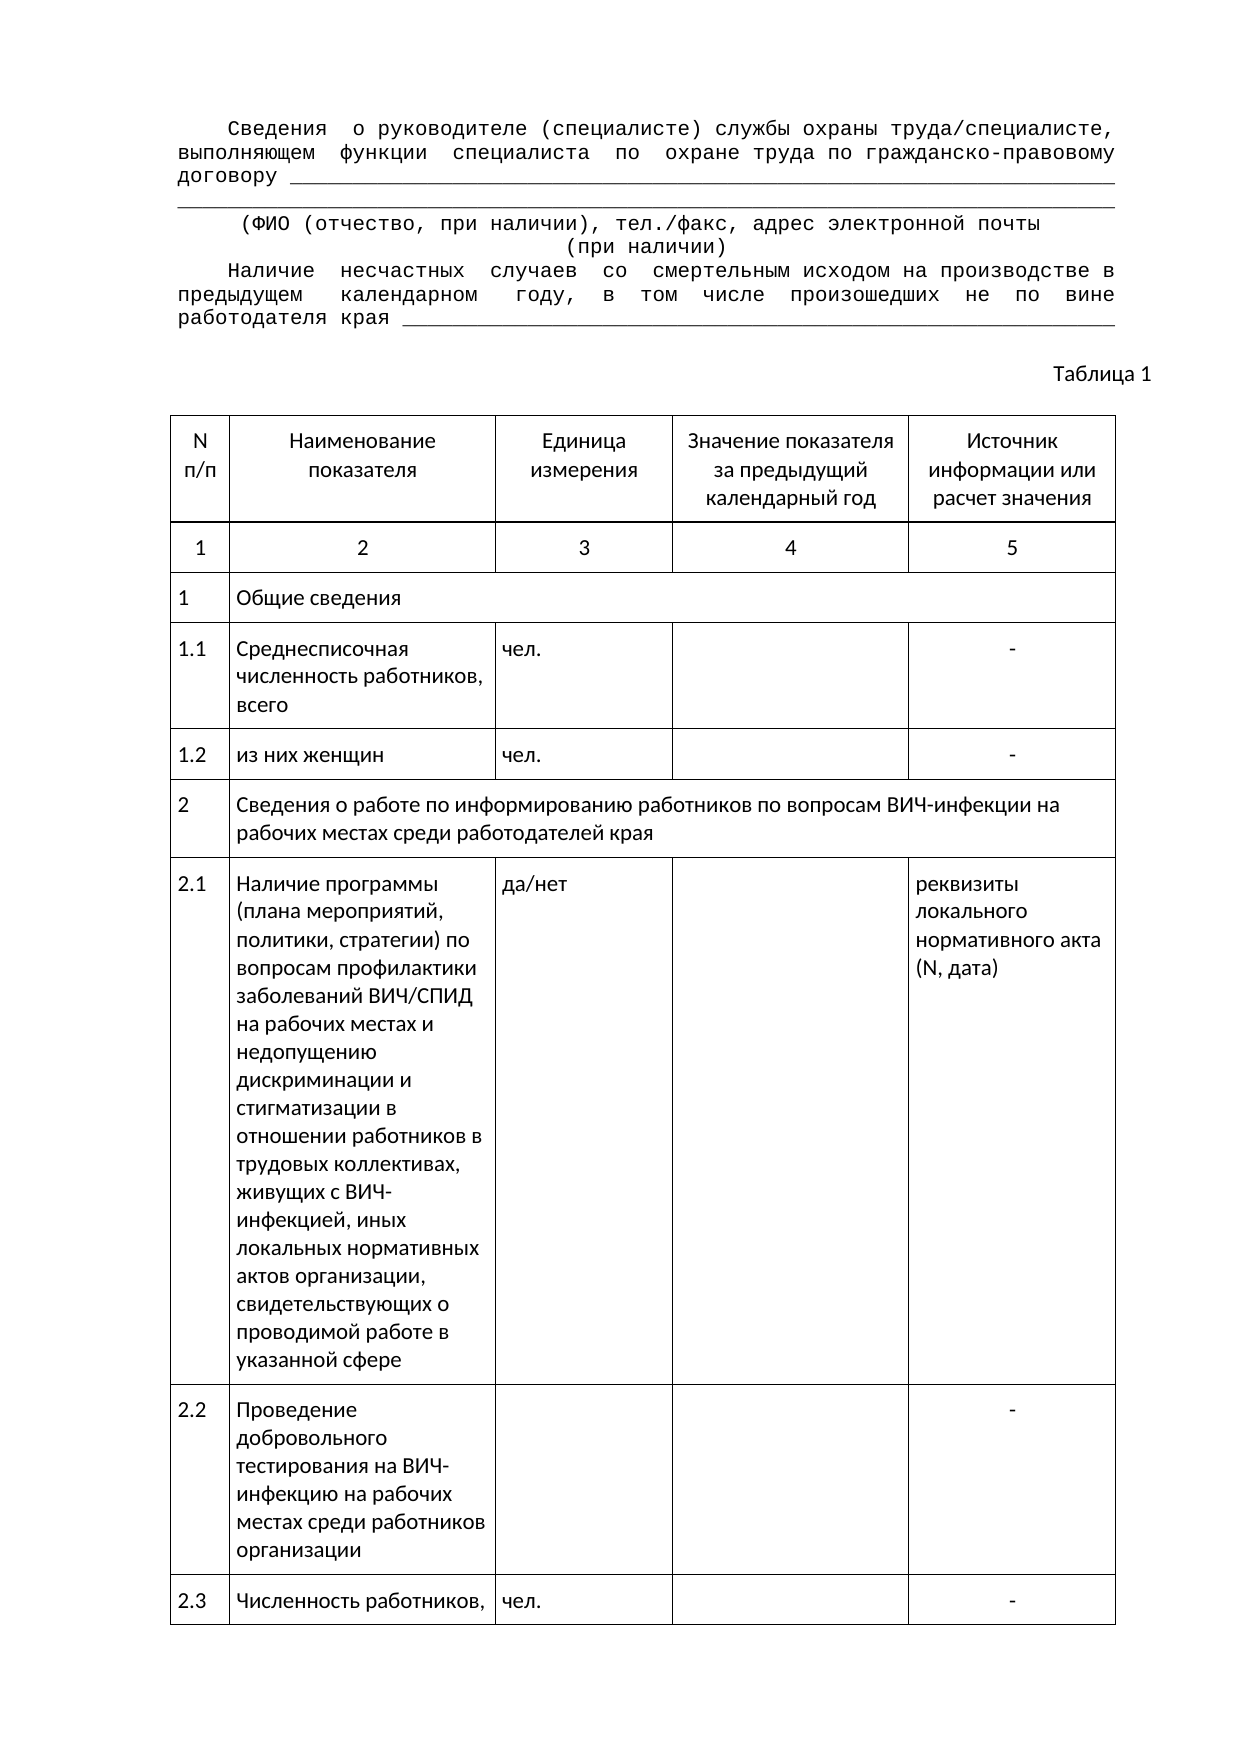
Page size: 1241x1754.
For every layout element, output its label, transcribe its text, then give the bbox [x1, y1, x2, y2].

table_cell 1 [171, 523, 229, 572]
table_header Наименование показателя [230, 416, 495, 521]
text ___________________________________________________________________________ [177, 189, 1152, 213]
text работодателя края _________________________________________________________ [177, 307, 1152, 331]
text выполняющем функции специалиста по охране труда по гражданско-правовому [177, 142, 1152, 165]
table_cell реквизиты локального нормативного акта (N, дата) [909, 858, 1115, 1384]
table_cell 4 [673, 523, 908, 572]
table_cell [230, 1575, 495, 1624]
text Наличие несчастных случаев со смертельным исходом на производстве в [177, 260, 1152, 284]
text (ФИО (отчество, при наличии), тел./факс, адрес электронной почты [177, 213, 1152, 236]
table_cell чел. [496, 623, 672, 728]
table_cell да/нет [496, 858, 672, 1384]
table_cell 2.2 [171, 1385, 229, 1574]
table_cell - [909, 1385, 1115, 1574]
table_cell - [909, 623, 1115, 728]
table_header Источник информации или расчет значения [909, 416, 1115, 521]
table_cell чел. [496, 1575, 672, 1624]
table_cell 1.2 [171, 729, 229, 779]
table_cell [673, 729, 908, 779]
text (при наличии) [177, 236, 1152, 260]
table_cell 2 [230, 523, 495, 572]
table_cell 2 [171, 780, 229, 857]
table_cell чел. [496, 729, 672, 779]
table_cell Наличие программы (плана мероприятий, политики, стратегии) по вопросам профилактики заболеваний ВИЧ/СПИД на рабочих местах и недопущению дискриминации и стигматизации в отношении работников в трудовых коллективах, живущих с ВИЧ-инфекцией, иных локальных нормативных актов организации, свидетельствующих о проводимой работе в указанной сфере [230, 858, 495, 1384]
table_cell Проведение добровольного тестирования на ВИЧ-инфекцию на рабочих местах среди работников организации [230, 1385, 495, 1574]
text Таблица 1 [177, 359, 1152, 387]
table_cell 5 [909, 523, 1115, 572]
table_header Значение показателя за предыдущий календарный год [673, 416, 908, 521]
table_cell [496, 1385, 672, 1574]
table_cell - [909, 729, 1115, 779]
text предыдущем календарном году, в том числе произошедших не по вине [177, 284, 1152, 307]
table_cell 2.1 [171, 858, 229, 1384]
table_cell [673, 1385, 908, 1574]
text Сведения о руководителе (специалисте) службы охраны труда/специалисте, [177, 118, 1152, 142]
text договору __________________________________________________________________ [177, 165, 1152, 189]
table_cell Общие сведения [230, 573, 1115, 622]
table_cell 1.1 [171, 623, 229, 728]
table_cell 3 [496, 523, 672, 572]
table_cell [673, 858, 908, 1384]
table_cell [673, 1575, 908, 1624]
table_header N п/п [171, 416, 229, 521]
table_header Единица измерения [496, 416, 672, 521]
table_cell 1 [171, 573, 229, 622]
table_cell [673, 623, 908, 728]
table_cell - [909, 1575, 1115, 1624]
table_cell Среднесписочная численность работников, всего [230, 623, 495, 728]
table_cell Сведения о работе по информированию работников по вопросам ВИЧ-инфекции на рабочих местах среди работодателей края [230, 780, 1115, 857]
table_cell из них женщин [230, 729, 495, 779]
table_cell 2.3 [171, 1575, 229, 1624]
